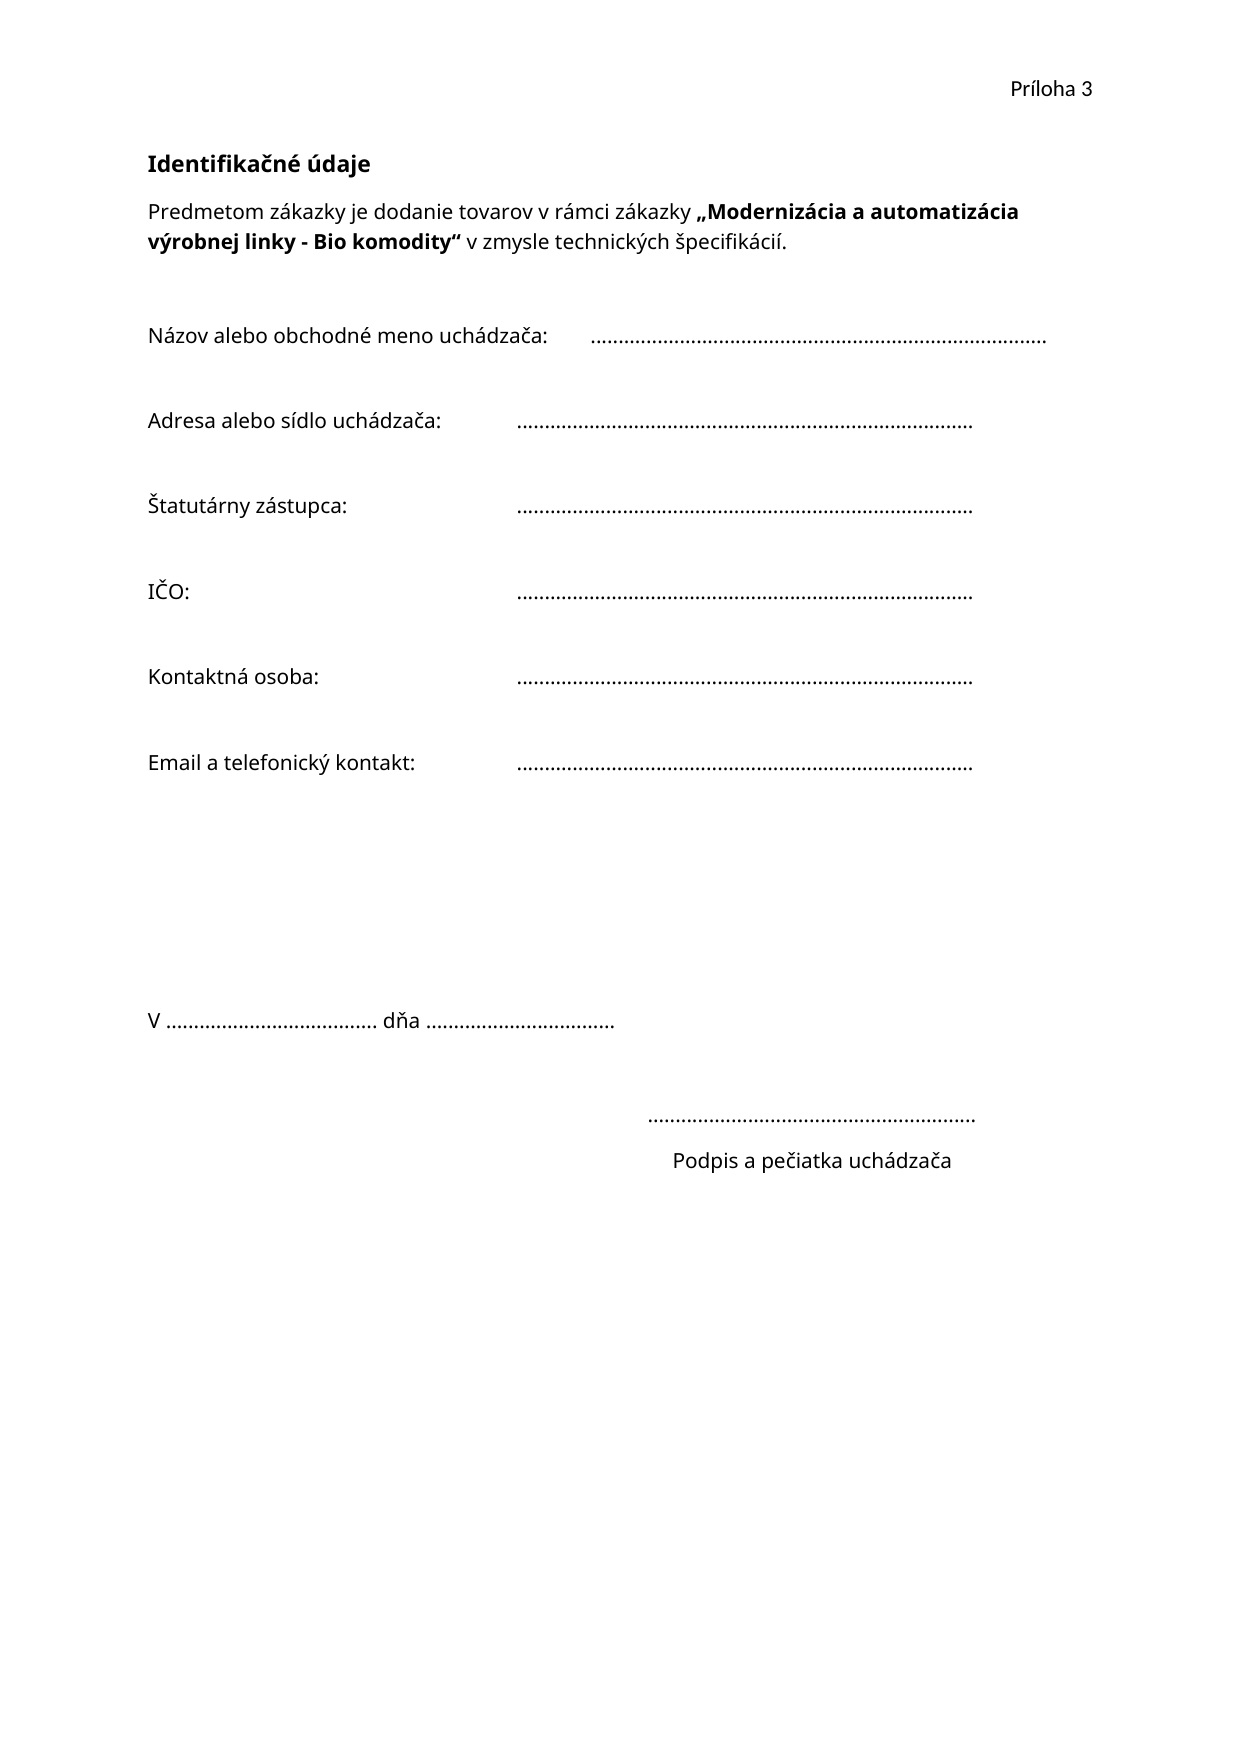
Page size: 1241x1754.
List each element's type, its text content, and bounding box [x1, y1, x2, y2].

text Podpis a pečiatka uchádzača [148, 1146, 1093, 1175]
text Predmetom zákazky je dodanie tovarov v rámci zákazky „Modernizácia a automatizácia výrobnej linky - Bio komodity“ v zmysle technických špecifikácií. [148, 197, 1093, 256]
text Kontaktná osoba: .................................................................................. [148, 662, 1093, 691]
text ........................................................... [148, 1100, 1093, 1128]
text Názov alebo obchodné meno uchádzača: .................................................................................. [148, 321, 1093, 349]
text Email a telefonický kontakt: .................................................................................. [148, 748, 1093, 776]
text IČO: .................................................................................. [148, 577, 1093, 605]
text V ...................................... dňa .................................. [148, 1006, 1093, 1034]
text Adresa alebo sídlo uchádzača: .................................................................................. [148, 406, 1093, 435]
text Identifikačné údaje [148, 148, 1093, 179]
text Štatutárny zástupca: .................................................................................. [148, 492, 1093, 520]
